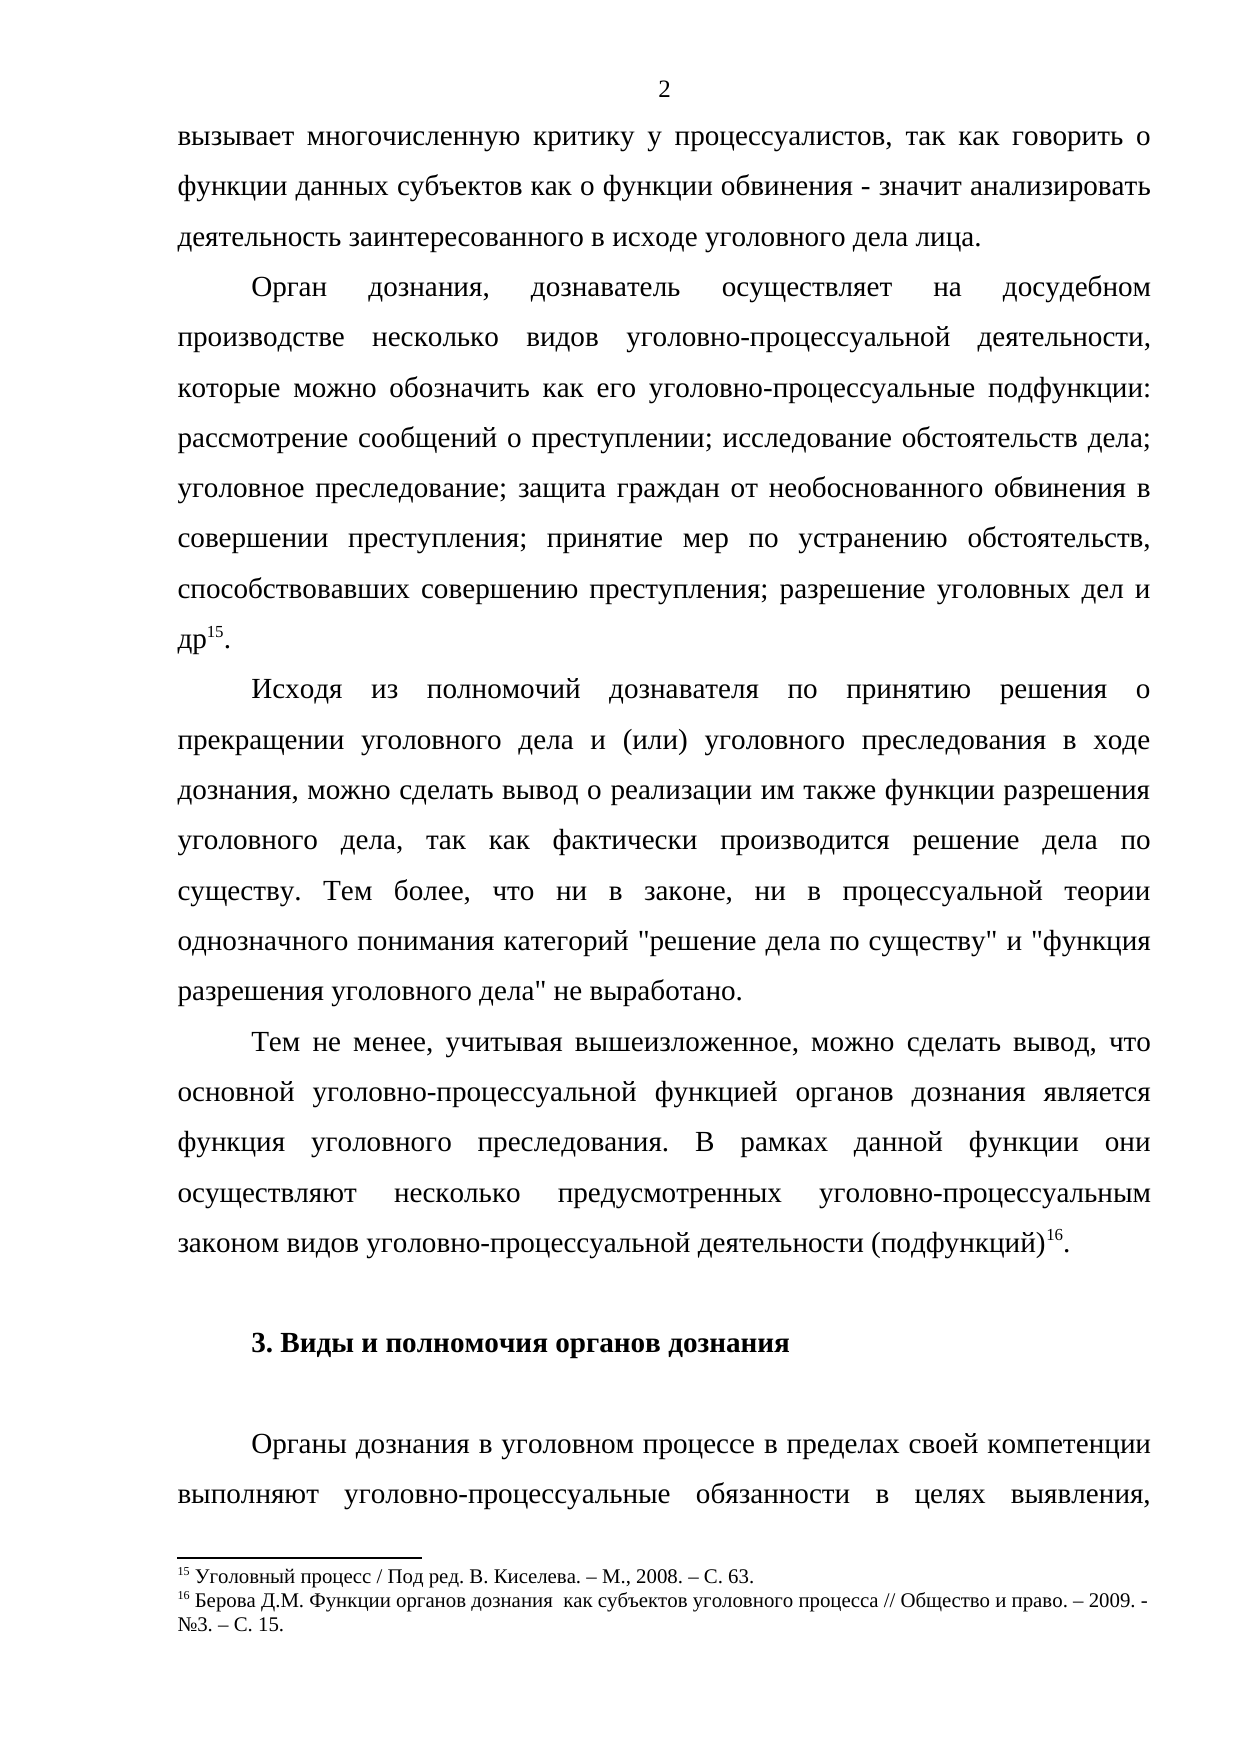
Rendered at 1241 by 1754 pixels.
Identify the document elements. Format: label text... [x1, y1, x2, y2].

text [177, 1426, 1152, 1510]
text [177, 118, 1152, 252]
text Тем не менее, учитывая вышеизложенное, можно сделать вывод, что основной уголовно-процессуальной функцией органов дознания является функция уголовного преследования. В рамках данной функции они осуществляют несколько предусмотренных уголовно-процессуальным законом видов уголовно-процессуальной деятельности (подфункций). [177, 1024, 1152, 1258]
text Исходя из полномочий дознавателя по принятию решения о прекращении уголовного дела и (или) уголовного преследования в ходе дознания, можно сделать вывод о реализации им также функции разрешения уголовного дела, так как фактически производится решение дела по существу. Тем более, что ни в законе, ни в процессуальной теории однозначного понимания категорий "решение дела по существу" и "функция разрешения уголовного дела" не выработано. [177, 672, 1152, 1007]
text Орган дознания, дознаватель осуществляет на досудебном производстве несколько видов уголовно-процессуальной деятельности, которые можно обозначить как его уголовно-процессуальные подфункции: рассмотрение сообщений о преступлении; исследование обстоятельств дела; уголовное преследование; защита граждан от необоснованного обвинения в совершении преступления; принятие мер по устранению обстоятельств, способствовавших совершению преступления; разрешение уголовных дел и др. [177, 269, 1152, 655]
text 3. Виды и полномочия органов дознания [177, 1326, 1152, 1359]
